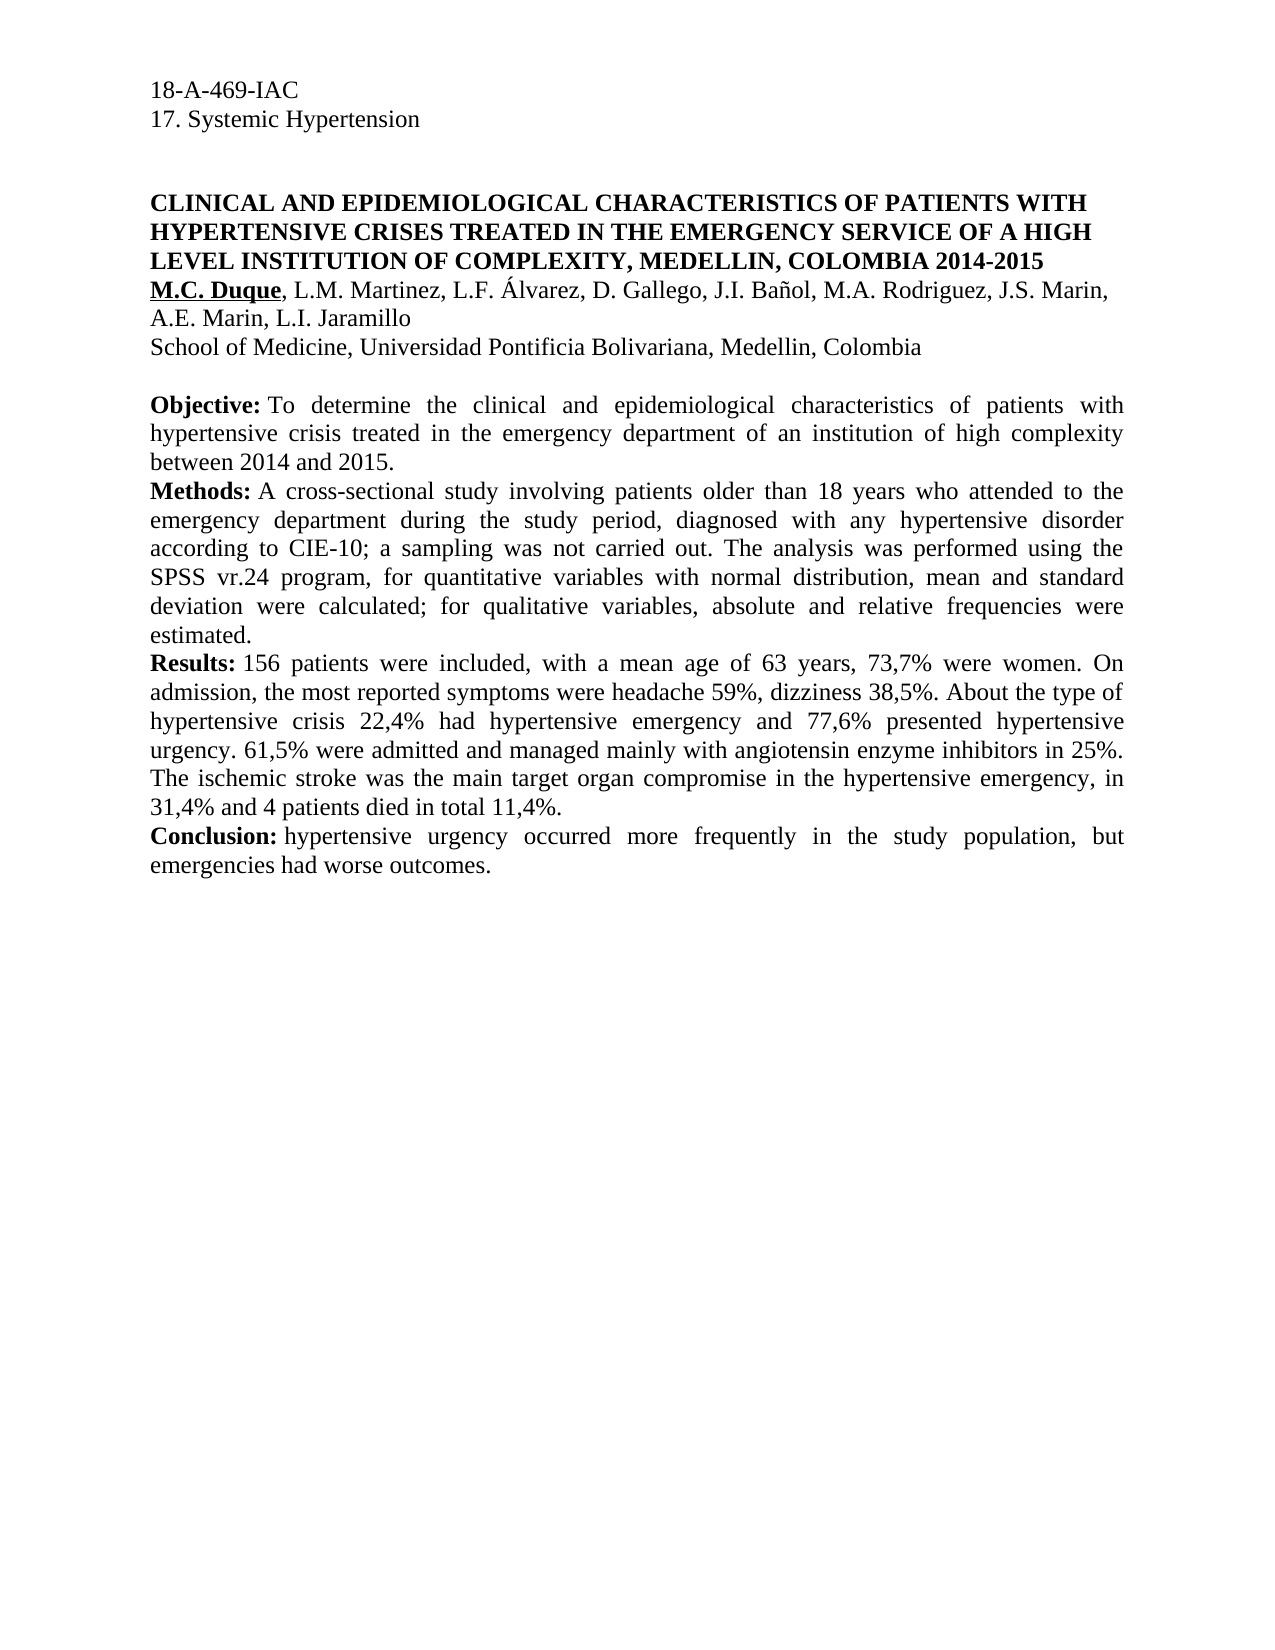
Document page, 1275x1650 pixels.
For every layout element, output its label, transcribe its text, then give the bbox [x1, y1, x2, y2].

text Conclusion: hypertensive urgency occurred more frequently in the study population, but emergencies had worse outcomes. [150, 821, 1125, 878]
text Objective: To determine the clinical and epidemiological characteristics of patients with hypertensive crisis treated in the emergency department of an institution of high complexity between 2014 and 2015. [150, 390, 1125, 476]
text Methods: A cross-sectional study involving patients older than 18 years who attended to the emergency department during the study period, diagnosed with any hypertensive disorder according to CIE-10; a sampling was not carried out. The analysis was performed using the SPSS vr.24 program, for quantitative variables with normal distribution, mean and standard deviation were calculated; for qualitative variables, absolute and relative frequencies were estimated. [150, 476, 1125, 648]
text CLINICAL AND EPIDEMIOLOGICAL CHARACTERISTICS OF PATIENTS WITH HYPERTENSIVE CRISES TREATED IN THE EMERGENCY SERVICE OF A HIGH LEVEL INSTITUTION OF COMPLEXITY, MEDELLIN, COLOMBIA 2014-2015 [150, 188, 1125, 275]
text School of Medicine, Universidad Pontificia Bolivariana, Medellin, Colombia [150, 332, 1125, 361]
text Results: 156 patients were included, with a mean age of 63 years, 73,7% were women. On admission, the most reported symptoms were headache 59%, dizziness 38,5%. About the type of hypertensive crisis 22,4% had hypertensive emergency and 77,6% presented hypertensive urgency. 61,5% were admitted and managed mainly with angiotensin enzyme inhibitors in 25%. The ischemic stroke was the main target organ compromise in the hypertensive emergency, in 31,4% and 4 patients died in total 11,4%. [150, 648, 1125, 821]
text M.C. Duque, L.M. Martinez, L.F. Álvarez, D. Gallego, J.I. Bañol, M.A. Rodriguez, J.S. Marin, A.E. Marin, L.I. Jaramillo [150, 275, 1125, 332]
